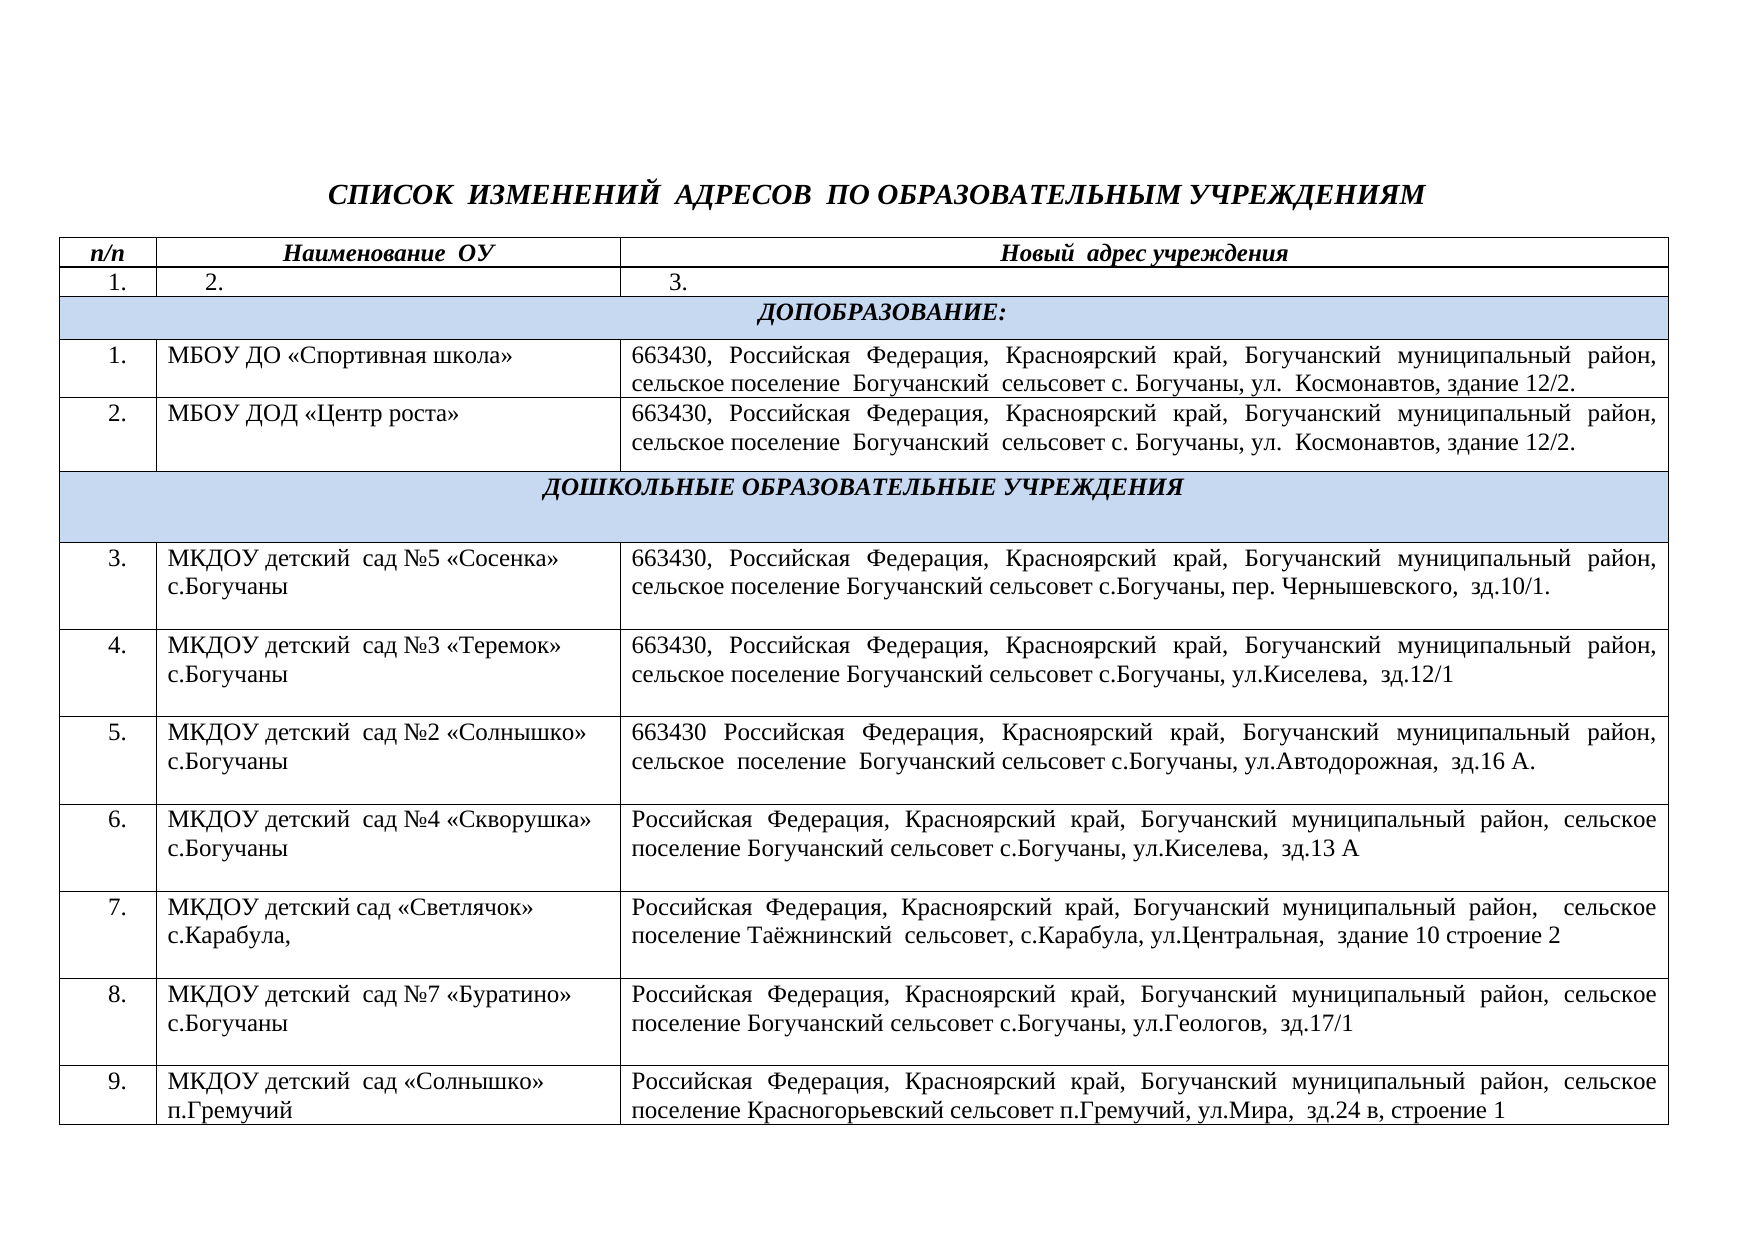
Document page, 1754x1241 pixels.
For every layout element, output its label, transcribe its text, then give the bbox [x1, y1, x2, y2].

table_cell 663430, Российская Федерация, Красноярский край, Богучанский муниципальный район, сельское поселение Богучанский сельсовет с. Богучаны, ул. Космонавтов, здание 12/2. [621, 398, 1668, 471]
table_header Новый адрес учреждения [621, 238, 1668, 266]
table_cell МКДОУ детский сад №5 «Сосенка» с.Богучаны [157, 543, 620, 629]
table_cell Российская Федерация, Красноярский край, Богучанский муниципальный район, сельское поселение Богучанский сельсовет с.Богучаны, ул.Киселева, зд.13 А [621, 805, 1668, 891]
table_cell 663430 Российская Федерация, Красноярский край, Богучанский муниципальный район, сельское поселение Богучанский сельсовет с.Богучаны, ул.Автодорожная, зд.16 А. [621, 717, 1668, 803]
table_cell [60, 543, 156, 629]
table_cell [60, 268, 156, 296]
table_cell МКДОУ детский сад №2 «Солнышко» с.Богучаны [157, 717, 620, 803]
table_cell [60, 805, 156, 891]
table_cell [157, 268, 620, 296]
table_cell [60, 1066, 156, 1124]
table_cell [621, 1066, 1668, 1124]
table_cell [60, 630, 156, 716]
table_cell [60, 398, 156, 471]
table_cell Российская Федерация, Красноярский край, Богучанский муниципальный район, сельское поселение Богучанский сельсовет с.Богучаны, ул.Геологов, зд.17/1 [621, 979, 1668, 1065]
text СПИСОК ИЗМЕНЕНИЙ АДРЕСОВ ПО ОБРАЗОВАТЕЛЬНЫМ УЧРЕЖДЕНИЯМ [118, 177, 1636, 211]
table_cell МКДОУ детский сад №3 «Теремок» с.Богучаны [157, 630, 620, 716]
table_cell ДОШКОЛЬНЫЕ ОБРАЗОВАТЕЛЬНЫЕ УЧРЕЖДЕНИЯ [60, 472, 1668, 542]
table_cell 663430, Российская Федерация, Красноярский край, Богучанский муниципальный район, сельское поселение Богучанский сельсовет с. Богучаны, ул. Космонавтов, здание 12/2. [621, 340, 1668, 397]
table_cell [157, 1066, 620, 1124]
table_header Наименование ОУ [157, 238, 620, 266]
table_cell [60, 892, 156, 978]
table_cell [60, 979, 156, 1065]
table_cell МКДОУ детский сад №4 «Скворушка» с.Богучаны [157, 805, 620, 891]
table_header п/п [60, 238, 156, 266]
table_cell 663430, Российская Федерация, Красноярский край, Богучанский муниципальный район, сельское поселение Богучанский сельсовет с.Богучаны, пер. Чернышевского, зд.10/1. [621, 543, 1668, 629]
table_cell ДОПОБРАЗОВАНИЕ: [60, 297, 1668, 339]
table_cell МКДОУ детский сад №7 «Буратино» с.Богучаны [157, 979, 620, 1065]
table_cell [621, 268, 1668, 296]
table_cell МБОУ ДО «Спортивная школа» [157, 340, 620, 397]
table_cell МКДОУ детский сад «Светлячок» с.Карабула, [157, 892, 620, 978]
table_cell 663430, Российская Федерация, Красноярский край, Богучанский муниципальный район, сельское поселение Богучанский сельсовет с.Богучаны, ул.Киселева, зд.12/1 [621, 630, 1668, 716]
table_cell Российская Федерация, Красноярский край, Богучанский муниципальный район, сельское поселение Таёжнинский сельсовет, с.Карабула, ул.Центральная, здание 10 строение 2 [621, 892, 1668, 978]
table_cell [60, 717, 156, 803]
table_cell [60, 340, 156, 397]
table_cell МБОУ ДОД «Центр роста» [157, 398, 620, 471]
